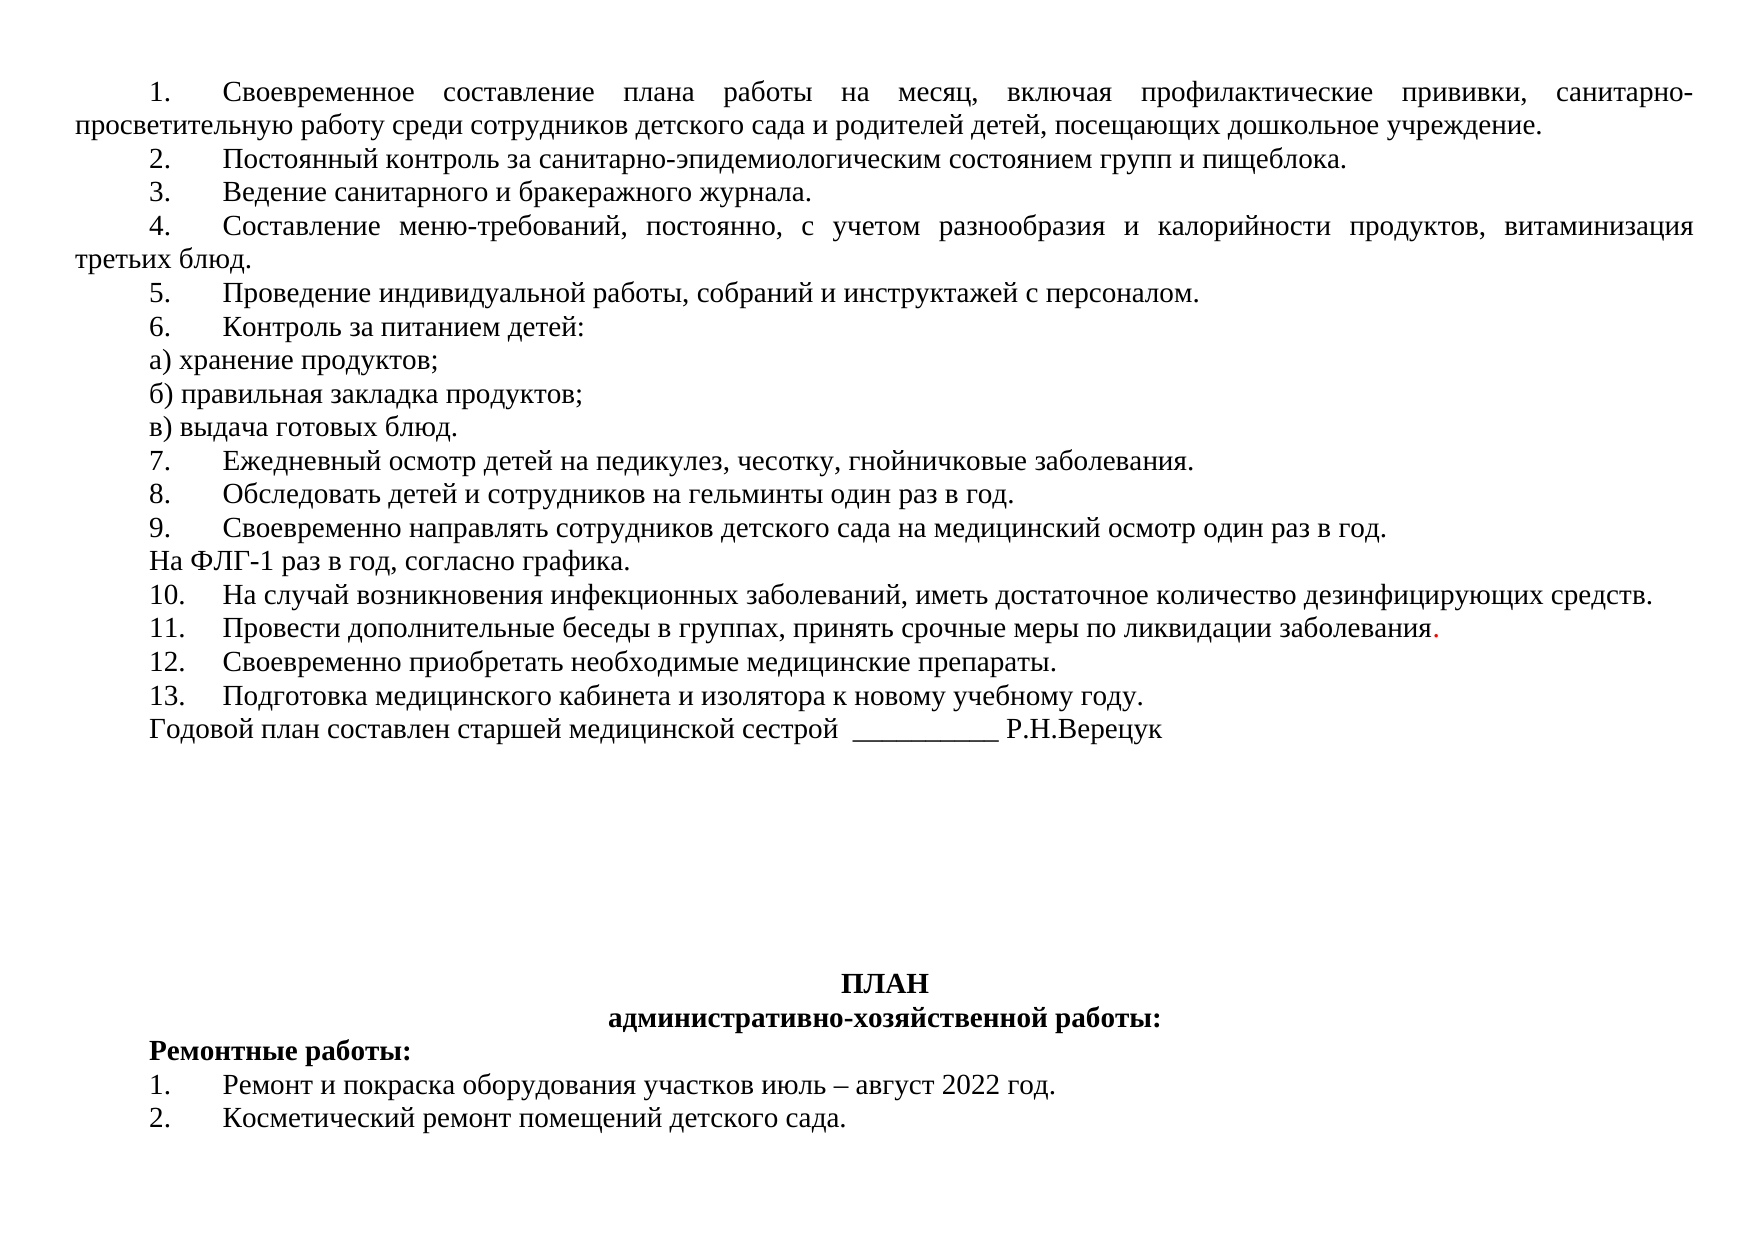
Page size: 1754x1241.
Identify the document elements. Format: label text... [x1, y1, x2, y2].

subtitle На случай возникновения инфекционных заболеваний, иметь достаточное количество дезинфицирующих средств. [75, 577, 1695, 611]
subtitle б) правильная закладка продуктов; [75, 376, 1695, 409]
subtitle Своевременно направлять сотрудников детского сада на медицинский осмотр один раз в год. [75, 510, 1695, 543]
subtitle Постоянный контроль за санитарно-эпидемиологическим состоянием групп и пищеблока. [75, 141, 1695, 174]
subtitle Подготовка медицинского кабинета и изолятора к новому учебному году. [75, 678, 1695, 711]
subtitle Составление меню-требований, постоянно, с учетом разнообразия и калорийности продуктов, витаминизация третьих блюд. [75, 208, 1695, 275]
list Косметический ремонт помещений детского сада. [75, 1101, 1695, 1134]
text Ремонтные работы: [75, 1033, 1695, 1067]
subtitle Провести дополнительные беседы в группах, принять срочные меры по ликвидации заболевания. [75, 611, 1695, 644]
text ПЛАН [75, 966, 1695, 1000]
subtitle Обследовать детей и сотрудников на гельминты один раз в год. [75, 476, 1695, 510]
subtitle Своевременно приобретать необходимые медицинские препараты. [75, 644, 1695, 678]
subtitle Годовой план составлен старшей медицинской сестрой __________ Р.Н.Верецук [149, 711, 1695, 745]
subtitle На ФЛГ-1 раз в год, согласно графика. [75, 543, 1695, 577]
subtitle а) хранение продуктов; [75, 342, 1695, 376]
subtitle Своевременное составление плана работы на месяц, включая профилактические прививки, санитарно-просветительную работу среди сотрудников детского сада и родителей детей, посещающих дошкольное учреждение. [75, 74, 1695, 141]
list Ремонт и покраска оборудования участков июль – август 2022 год. [75, 1067, 1695, 1101]
subtitle Ежедневный осмотр детей на педикулез, чесотку, гнойничковые заболевания. [75, 443, 1695, 476]
text административно-хозяйственной работы: [75, 1000, 1695, 1033]
subtitle Проведение индивидуальной работы, собраний и инструктажей с персоналом. [75, 275, 1695, 309]
subtitle Ведение санитарного и бракеражного журнала. [75, 174, 1695, 208]
subtitle в) выдача готовых блюд. [75, 409, 1695, 443]
subtitle Контроль за питанием детей: [75, 309, 1695, 342]
